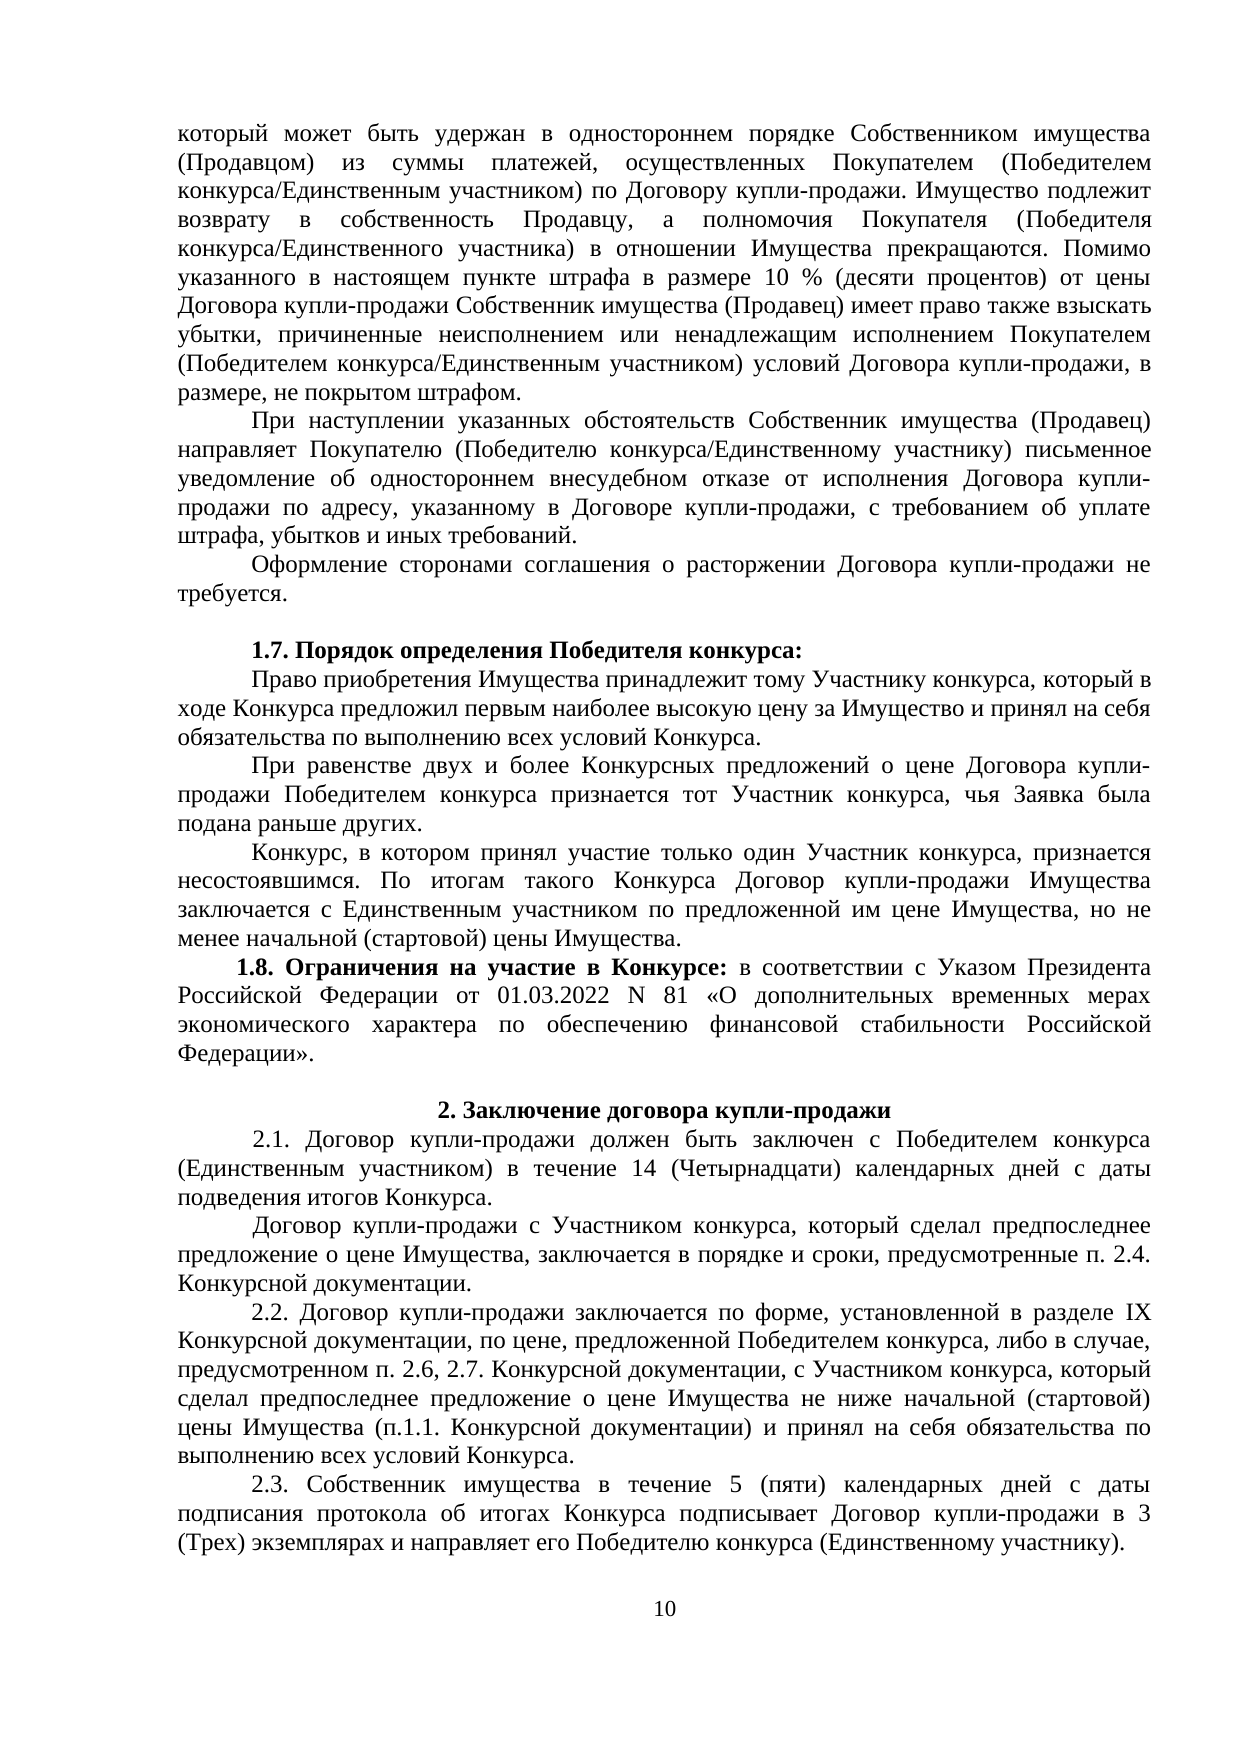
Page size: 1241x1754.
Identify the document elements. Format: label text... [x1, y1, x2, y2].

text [177, 118, 1152, 406]
text Оформление сторонами соглашения о расторжении Договора купли-продажи не требуется. [177, 549, 1152, 607]
text 2.1. Договор купли-продажи должен быть заключен с Победителем конкурса (Единственным участником) в течение 14 (Четырнадцати) календарных дней с даты подведения итогов Конкурса. [177, 1124, 1152, 1211]
text 2.3. Собственник имущества в течение 5 (пяти) календарных дней с даты подписания протокола об итогах Конкурса подписывает Договор купли-продажи в 3 (Трех) экземплярах и направляет его Победителю конкурса (Единственному участнику). [177, 1469, 1152, 1556]
text При равенстве двух и более Конкурсных предложений о цене Договора купли-продажи Победителем конкурса признается тот Участник конкурса, чья Заявка была подана раньше других. [177, 751, 1152, 837]
text Договор купли-продажи с Участником конкурса, который сделал предпоследнее предложение о цене Имущества, заключается в порядке и сроки, предусмотренные п. 2.4. Конкурсной документации. [177, 1211, 1152, 1297]
text 2. Заключение договора купли-продажи [177, 1096, 1152, 1124]
text При наступлении указанных обстоятельств Собственник имущества (Продавец) направляет Покупателю (Победителю конкурса/Единственному участнику) письменное уведомление об одностороннем внесудебном отказе от исполнения Договора купли-продажи по адресу, указанному в Договоре купли-продажи, с требованием об уплате штрафа, убытков и иных требований. [177, 406, 1152, 549]
text Право приобретения Имущества принадлежит тому Участнику конкурса, который в ходе Конкурса предложил первым наиболее высокую цену за Имущество и принял на себя обязательства по выполнению всех условий Конкурса. [177, 664, 1152, 751]
text Конкурс, в котором принял участие только один Участник конкурса, признается несостоявшимся. По итогам такого Конкурса Договор купли-продажи Имущества заключается с Единственным участником по предложенной им цене Имущества, но не менее начальной (стартовой) цены Имущества. [177, 837, 1152, 952]
text 1.8. Ограничения на участие в Конкурсе: в соответствии с Указом Президента Российской Федерации от 01.03.2022 N 81 «О дополнительных временных мерах экономического характера по обеспечению финансовой стабильности Российской Федерации». [177, 952, 1152, 1067]
text 2.2. Договор купли-продажи заключается по форме, установленной в разделе IX Конкурсной документации, по цене, предложенной Победителем конкурса, либо в случае, предусмотренном п. 2.6, 2.7. Конкурсной документации, с Участником конкурса, который сделал предпоследнее предложение о цене Имущества не ниже начальной (стартовой) цены Имущества (п.1.1. Конкурсной документации) и принял на себя обязательства по выполнению всех условий Конкурса. [177, 1297, 1152, 1469]
text 1.7. Порядок определения Победителя конкурса: [177, 636, 1152, 664]
